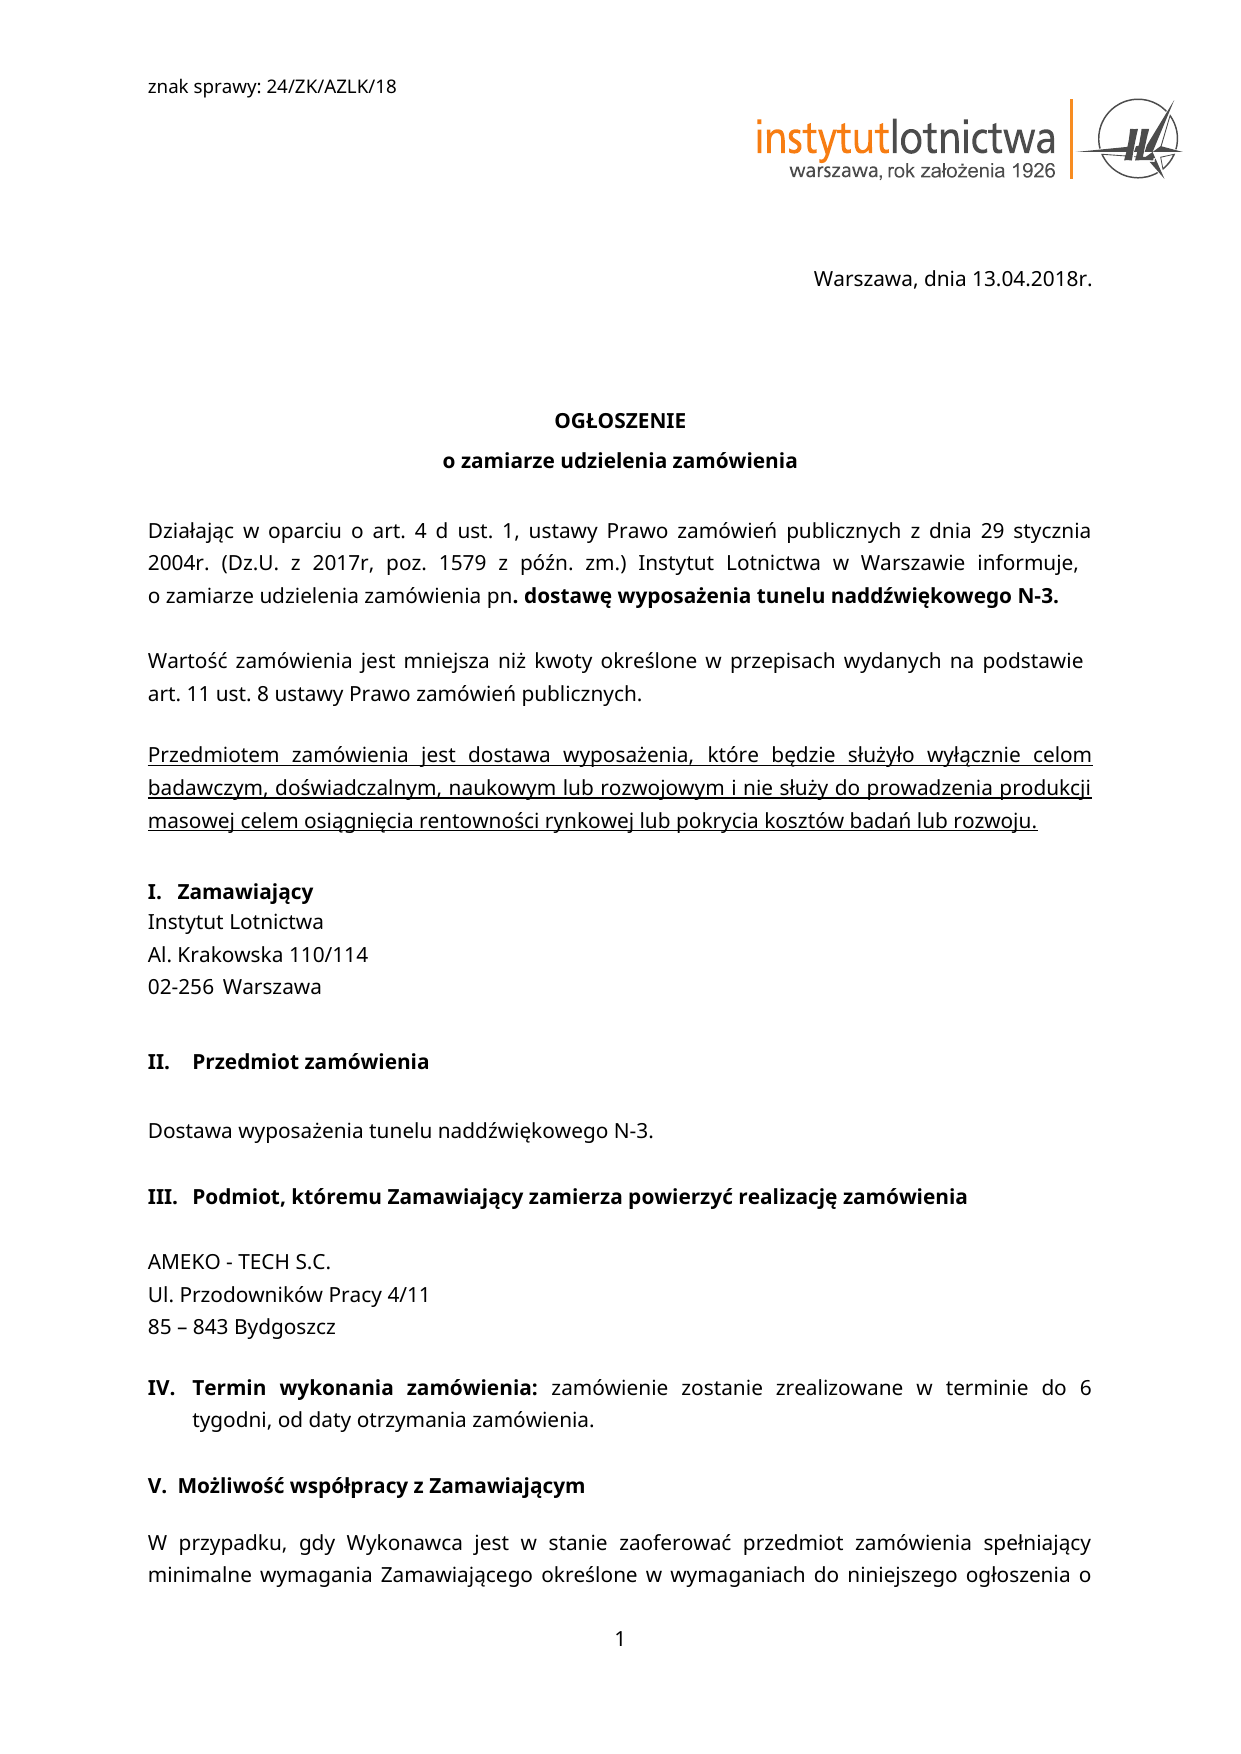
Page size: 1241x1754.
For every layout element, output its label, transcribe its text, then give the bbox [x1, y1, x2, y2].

text Ul. Przodowników Pracy 4/11 [148, 1280, 1093, 1308]
text Wartość zamówienia jest mniejsza niż kwoty określone w przepisach wydanych na podstawie art. 11 ust. 8 ustawy Prawo zamówień publicznych. [148, 646, 1093, 707]
list Zamawiający [118, 867, 1093, 907]
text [148, 1528, 1093, 1589]
list Przedmiot zamówienia [148, 1037, 1093, 1077]
list Możliwość współpracy z Zamawiającym [148, 1471, 1093, 1499]
text OGŁOSZENIE [148, 397, 1093, 437]
list Termin wykonania zamówienia: zamówienie zostanie zrealizowane w terminie do 6 tygodni, od daty otrzymania zamówienia. [148, 1373, 1093, 1434]
text Warszawa, dnia 13.04.2018r. [148, 264, 1093, 293]
text Przedmiotem zamówienia jest dostawa wyposażenia, które będzie służyło wyłącznie celom badawczym, doświadczalnym, naukowym lub rozwojowym i nie służy do prowadzenia produkcji masowej celem osiągnięcia rentowności rynkowej lub pokrycia kosztów badań lub rozwoju. [148, 766, 1093, 834]
text Przedmiotem zamówienia jest dostawa wyposażenia, które będzie służyło wyłącznie celom badawczym, doświadczalnym, naukowym lub rozwojowym i nie służy do prowadzenia produkcji masowej celem osiągnięcia rentowności rynkowej lub pokrycia kosztów badań lub rozwoju. [148, 741, 1093, 765]
text Działając w oparciu o art. 4 d ust. 1, ustawy Prawo zamówień publicznych z dnia 29 stycznia 2004r. (Dz.U. z 2017r, poz. 1579 z późn. zm.) Instytut Lotnictwa w Warszawie informuje, o zamiarze udzielenia zamówienia pn. dostawę wyposażenia tunelu naddźwiękowego N-3. [148, 516, 1093, 609]
text Instytut Lotnictwa [148, 907, 1093, 936]
text o zamiarze udzielenia zamówienia [148, 437, 1093, 476]
list Podmiot, któremu Zamawiający zamierza powierzyć realizację zamówienia [148, 1182, 1093, 1210]
text Al. Krakowska 110/114 [148, 940, 1093, 968]
text AMEKO - TECH S.C. [148, 1247, 1093, 1276]
text 85 – 843 Bydgoszcz [148, 1312, 1093, 1341]
list Warszawa [148, 972, 1093, 1001]
text Dostawa wyposażenia tunelu naddźwiękowego N-3. [148, 1117, 1093, 1145]
